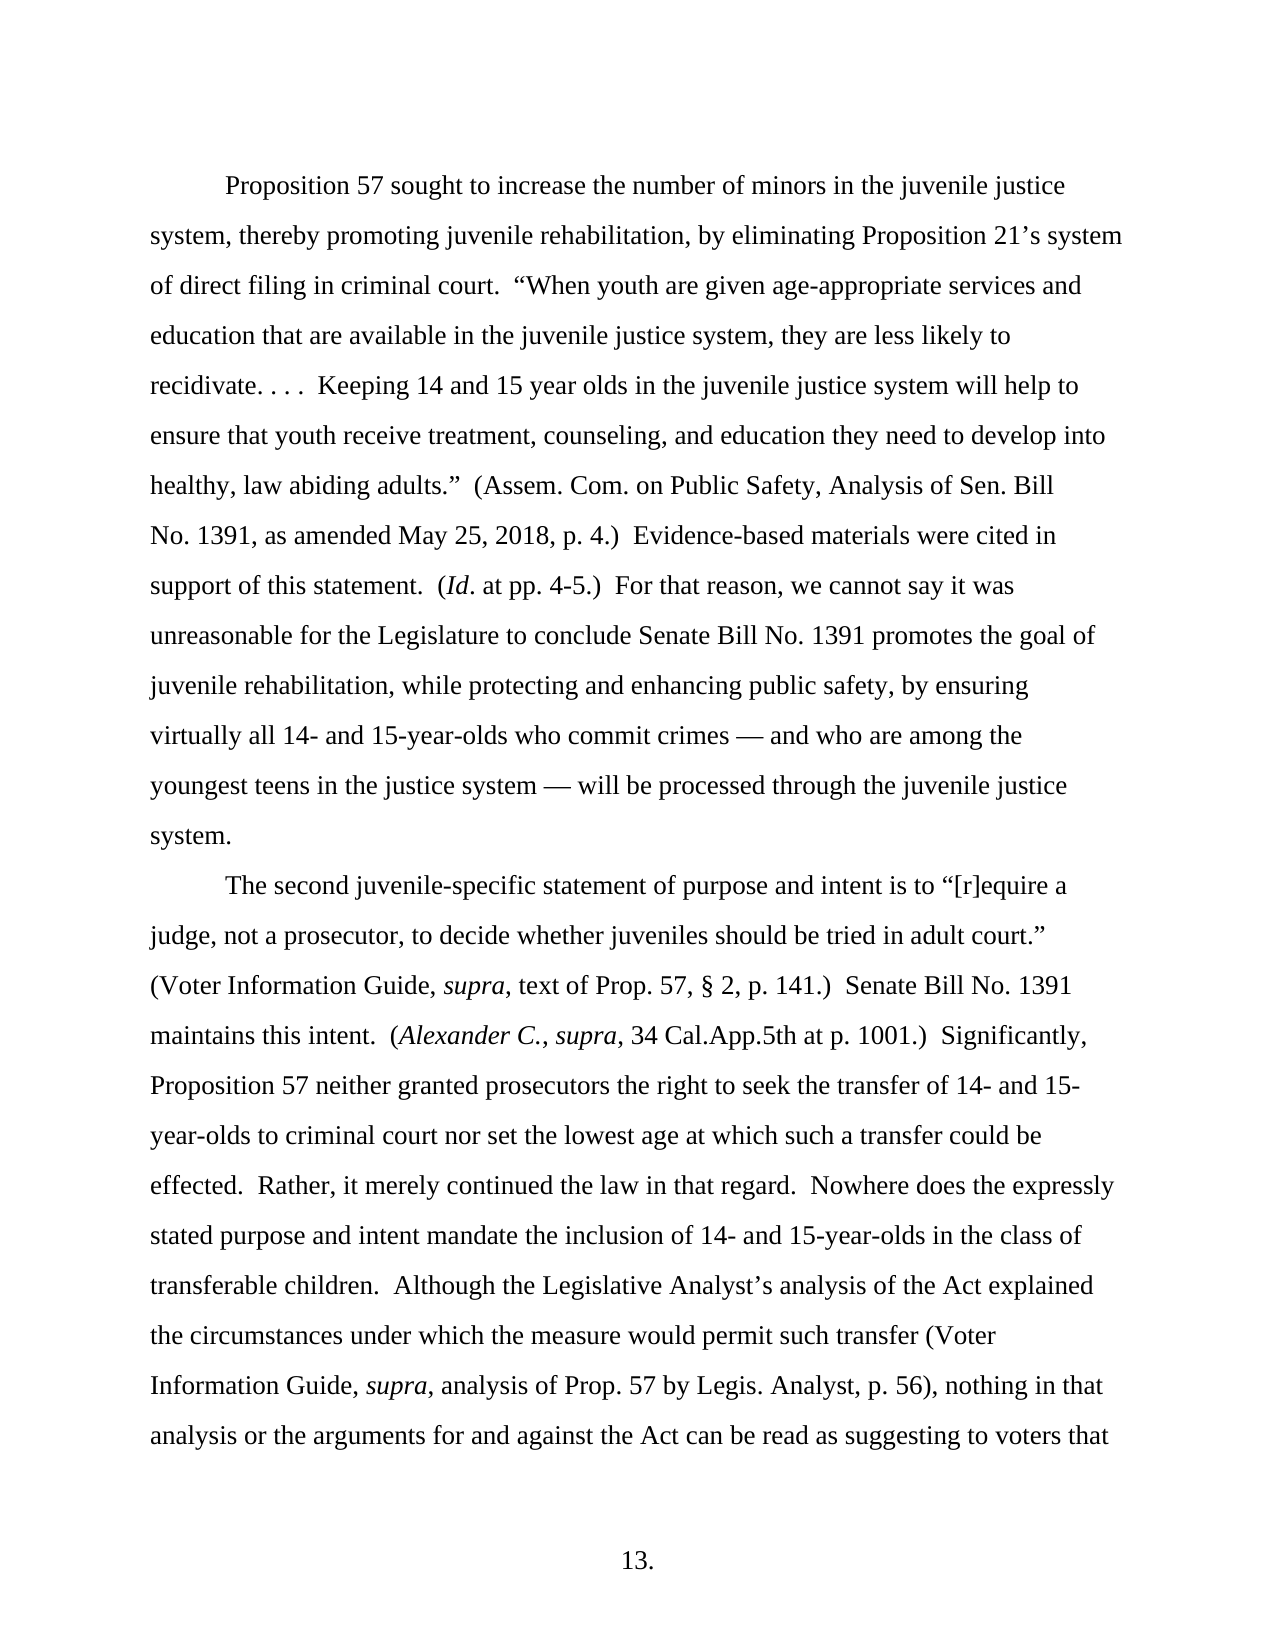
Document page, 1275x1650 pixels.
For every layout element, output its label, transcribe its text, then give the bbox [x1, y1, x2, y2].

text Proposition 57 sought to increase the number of minors in the juvenile justice system, thereby promoting juvenile rehabilitation, by eliminating Proposition 21’s system of direct filing in criminal court. “When youth are given age-appropriate services and education that are available in the juvenile justice system, they are less likely to recidivate. . . . Keeping 14 and 15 year olds in the juvenile justice system will help to ensure that youth receive treatment, counseling, and education they need to develop into healthy, law abiding adults.” (Assem. Com. on Public Safety, Analysis of Sen. Bill No. 1391, as amended May 25, 2018, p. 4.) Evidence-based materials were cited in support of this statement. (Id. at pp. 4-5.) For that reason, we cannot say it was unreasonable for the Legislature to conclude Senate Bill No. 1391 promotes the goal of juvenile rehabilitation, while protecting and enhancing public safety, by ensuring virtually all 14- and 15-year-olds who commit crimes — and who are among the youngest teens in the justice system — will be processed through the juvenile justice system. [150, 150, 1125, 850]
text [150, 850, 1125, 1450]
